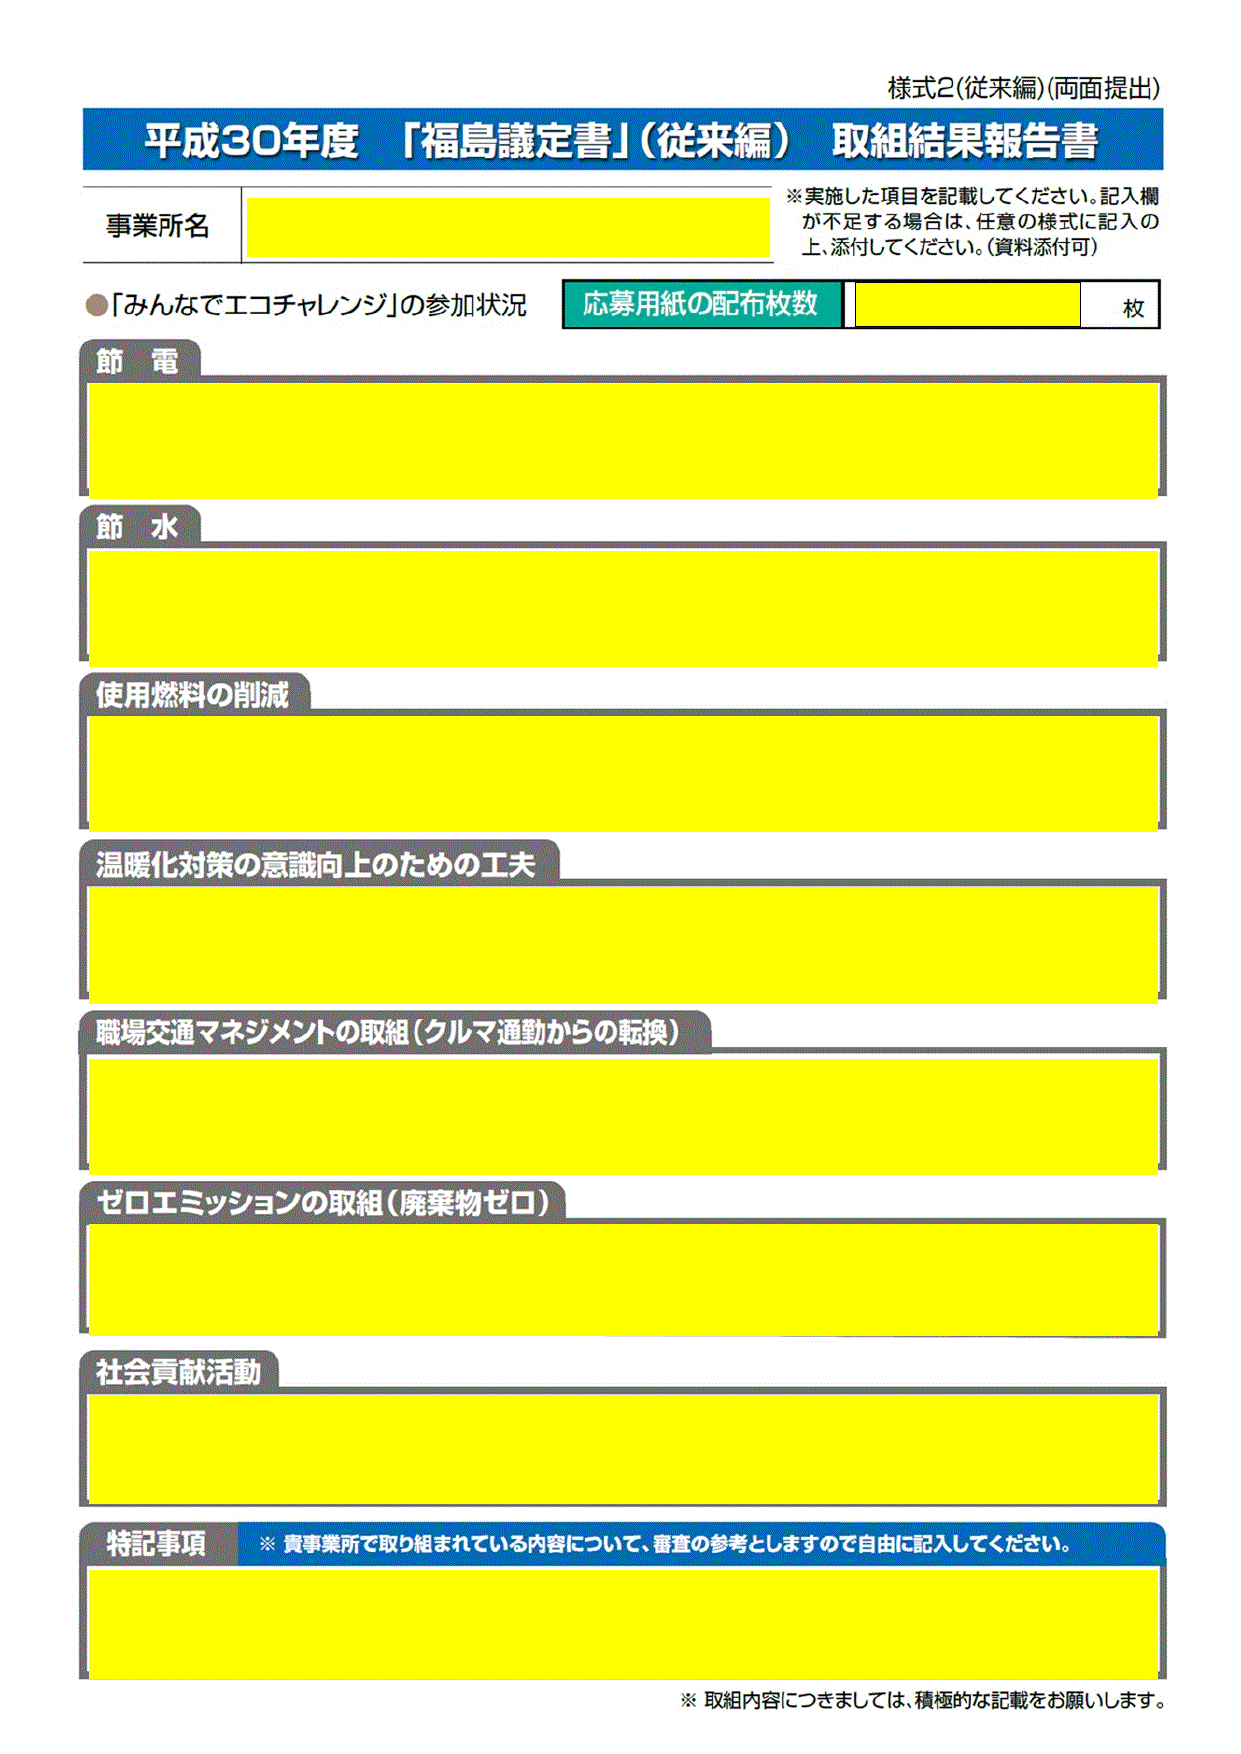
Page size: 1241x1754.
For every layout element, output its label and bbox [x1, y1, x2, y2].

picture [49, 59, 1192, 1710]
